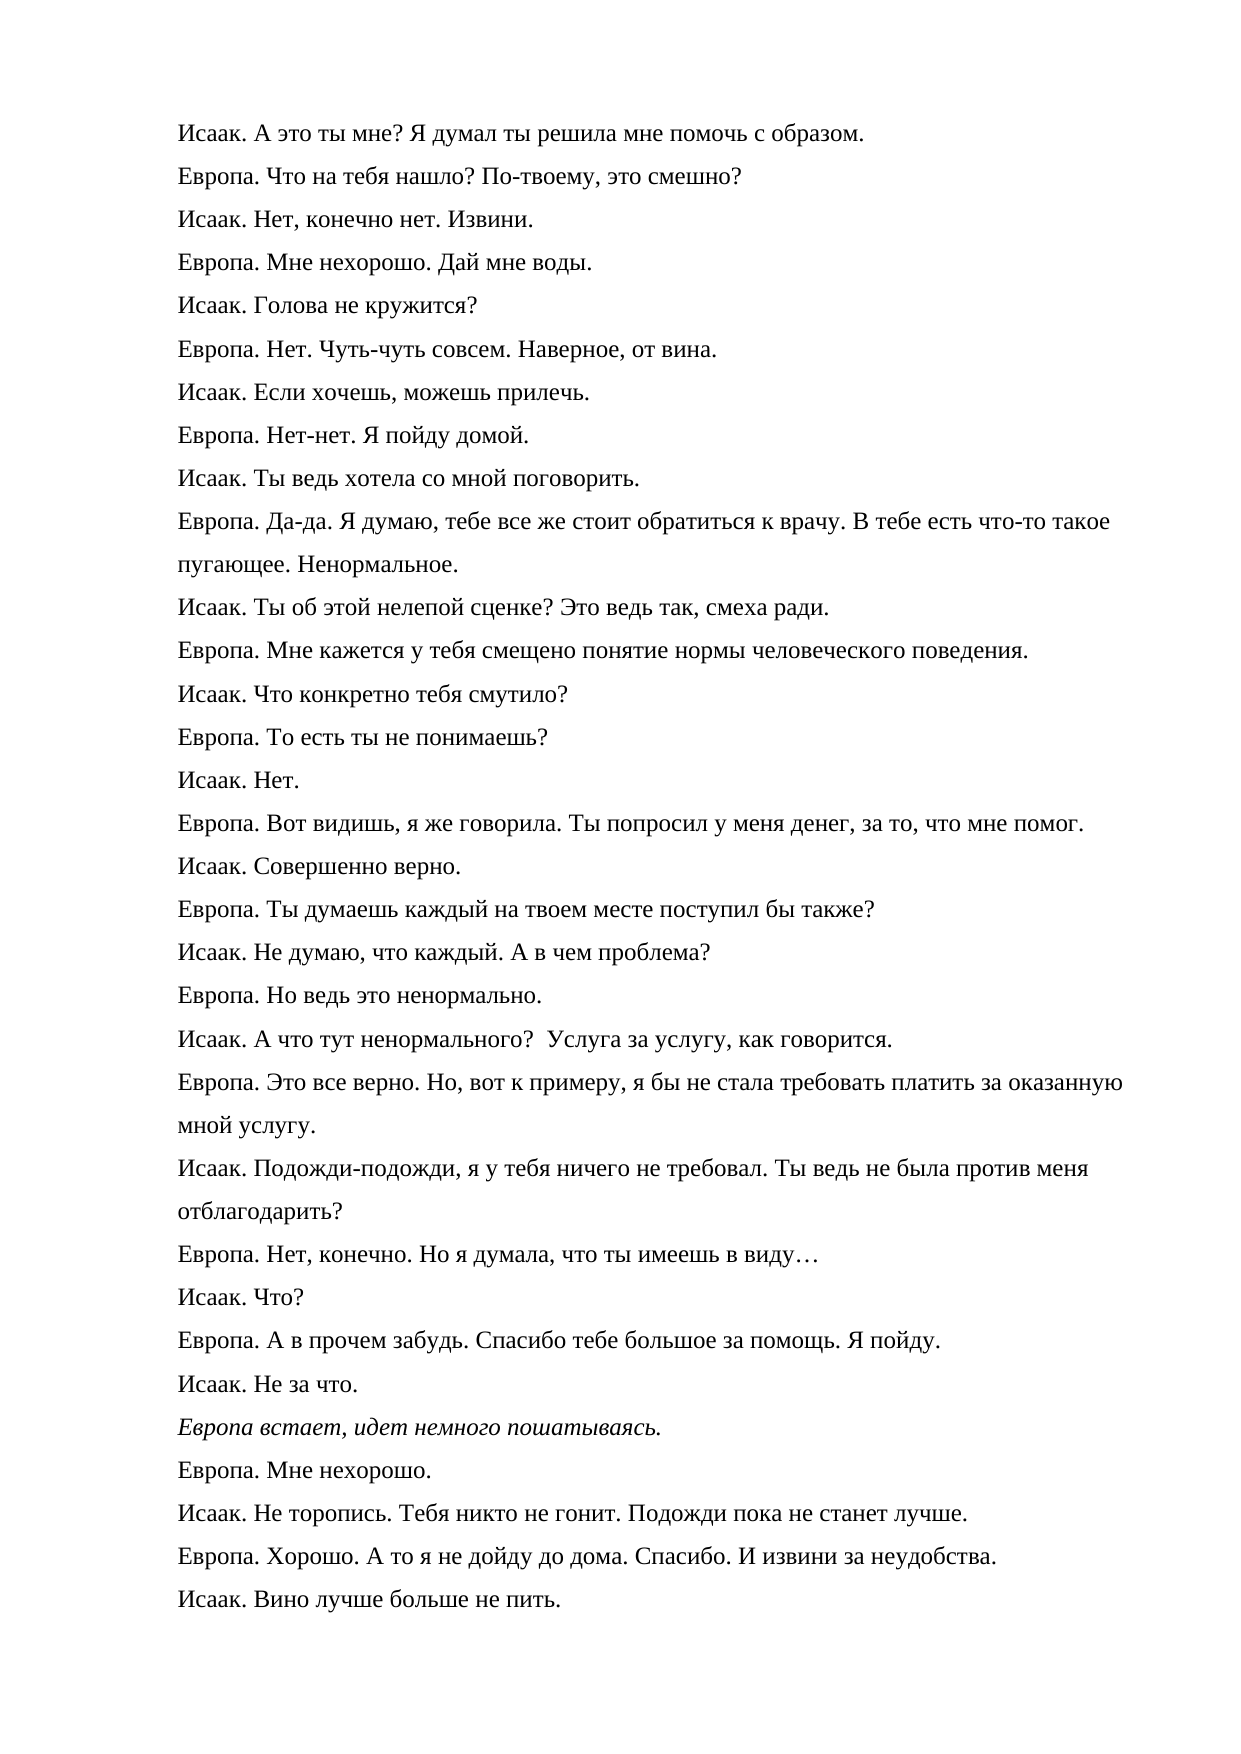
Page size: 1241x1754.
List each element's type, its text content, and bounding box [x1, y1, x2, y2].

text Исаак. Что? [177, 1282, 1152, 1311]
text Европа. Ты думаешь каждый на твоем месте поступил бы также? [177, 894, 1152, 923]
text Европа. Мне кажется у тебя смещено понятие нормы человеческого поведения. [177, 636, 1152, 664]
text Европа. Но ведь это ненормально. [177, 981, 1152, 1009]
text Европа. Что на тебя нашло? По-твоему, это смешно? [177, 161, 1152, 190]
text Европа. Мне нехорошо. [177, 1455, 1152, 1484]
text Исаак. Нет. [177, 765, 1152, 794]
text Европа. Нет-нет. Я пойду домой. [177, 420, 1152, 449]
text Исаак. Не думаю, что каждый. А в чем проблема? [177, 937, 1152, 966]
text Исаак. Не за что. [177, 1369, 1152, 1397]
text Исаак. Совершенно верно. [177, 851, 1152, 880]
text Европа. А в прочем забудь. Спасибо тебе большое за помощь. Я пойду. [177, 1326, 1152, 1354]
text Исаак. Не торопись. Тебя никто не гонит. Подожди пока не станет лучше. [177, 1498, 1152, 1527]
text Исаак. Подожди-подожди, я у тебя ничего не требовал. Ты ведь не была против меня отблагодарить? [177, 1153, 1152, 1225]
text Европа. Мне нехорошо. Дай мне воды. [177, 247, 1152, 276]
text Исаак. Что конкретно тебя смутило? [177, 679, 1152, 707]
text Исаак. Ты об этой нелепой сценке? Это ведь так, смеха ради. [177, 592, 1152, 621]
text Исаак. Ты ведь хотела со мной поговорить. [177, 463, 1152, 492]
text Исаак. Вино лучше больше не пить. [177, 1584, 1152, 1613]
text Европа. Хорошо. А то я не дойду до дома. Спасибо. И извини за неудобства. [177, 1541, 1152, 1570]
text Европа. Нет, конечно. Но я думала, что ты имеешь в виду… [177, 1239, 1152, 1268]
text Исаак. Если хочешь, можешь прилечь. [177, 377, 1152, 406]
text Исаак. А это ты мне? Я думал ты решила мне помочь с образом. [177, 118, 1152, 147]
text Европа. Да-да. Я думаю, тебе все же стоит обратиться к врачу. В тебе есть что-то такое пугающее. Ненормальное. [177, 506, 1152, 578]
text Европа. Нет. Чуть-чуть совсем. Наверное, от вина. [177, 334, 1152, 362]
text Исаак. Голова не кружится? [177, 291, 1152, 319]
text Европа. Это все верно. Но, вот к примеру, я бы не стала требовать платить за оказанную мной услугу. [177, 1067, 1152, 1139]
text Европа встает, идет немного пошатываясь. [177, 1412, 1152, 1441]
text Исаак. Нет, конечно нет. Извини. [177, 204, 1152, 233]
text Исаак. А что тут ненормального? Услуга за услугу, как говорится. [177, 1024, 1152, 1052]
text Европа. Вот видишь, я же говорила. Ты попросил у меня денег, за то, что мне помог. [177, 808, 1152, 837]
text Европа. То есть ты не понимаешь? [177, 722, 1152, 751]
